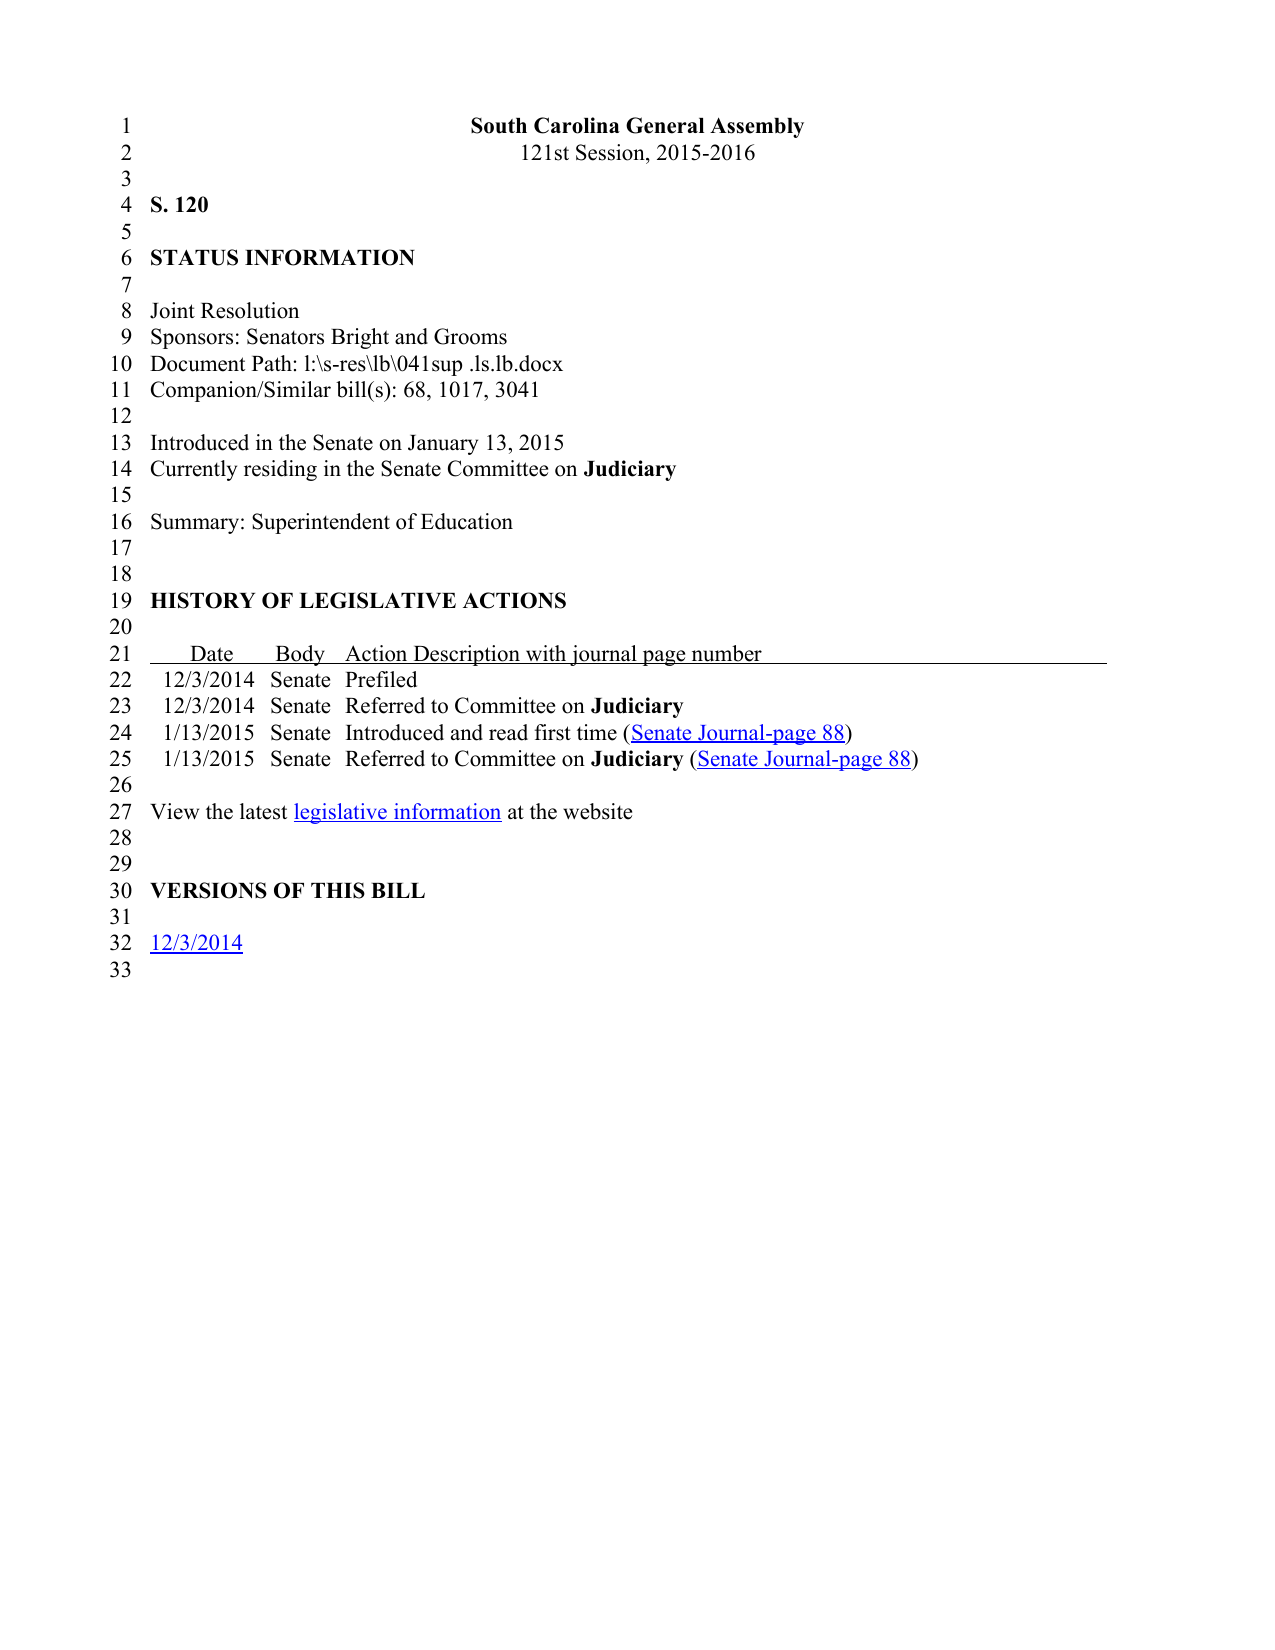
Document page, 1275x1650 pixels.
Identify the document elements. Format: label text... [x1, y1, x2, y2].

text HISTORY OF LEGISLATIVE ACTIONS [150, 587, 1125, 613]
text 121st Session, 2015-2016 [150, 139, 1125, 165]
text STATUS INFORMATION [150, 244, 1125, 271]
text S. 120 [150, 192, 1125, 218]
text Currently residing in the Senate Committee on Judiciary [150, 455, 1125, 481]
text View the latest legislative information at the website [150, 798, 1125, 824]
text Joint Resolution [150, 297, 1125, 323]
text Date Body Action Description with journal page number [150, 639, 1125, 666]
text Sponsors: Senators Bright and Grooms [150, 323, 1125, 350]
text Summary: Superintendent of Education [150, 508, 1125, 534]
text VERSIONS OF THIS BILL [150, 877, 1125, 903]
text 1/13/2015 Senate Introduced and read first time (Senate Journal-page 88) [150, 719, 1125, 745]
text South Carolina General Assembly [150, 112, 1125, 139]
text 1/13/2015 Senate Referred to Committee on Judiciary (Senate Journal-page 88) [150, 745, 1125, 771]
text 12/3/2014 Senate Referred to Committee on Judiciary [150, 692, 1125, 719]
text Companion/Similar bill(s): 68, 1017, 3041 [150, 376, 1125, 402]
text Introduced in the Senate on January 13, 2015 [150, 429, 1125, 455]
text 12/3/2014 [150, 929, 1125, 956]
text 12/3/2014 Senate Prefiled [150, 666, 1125, 692]
text Document Path: l:\s-res\lb\041sup .ls.lb.docx [150, 350, 1125, 376]
